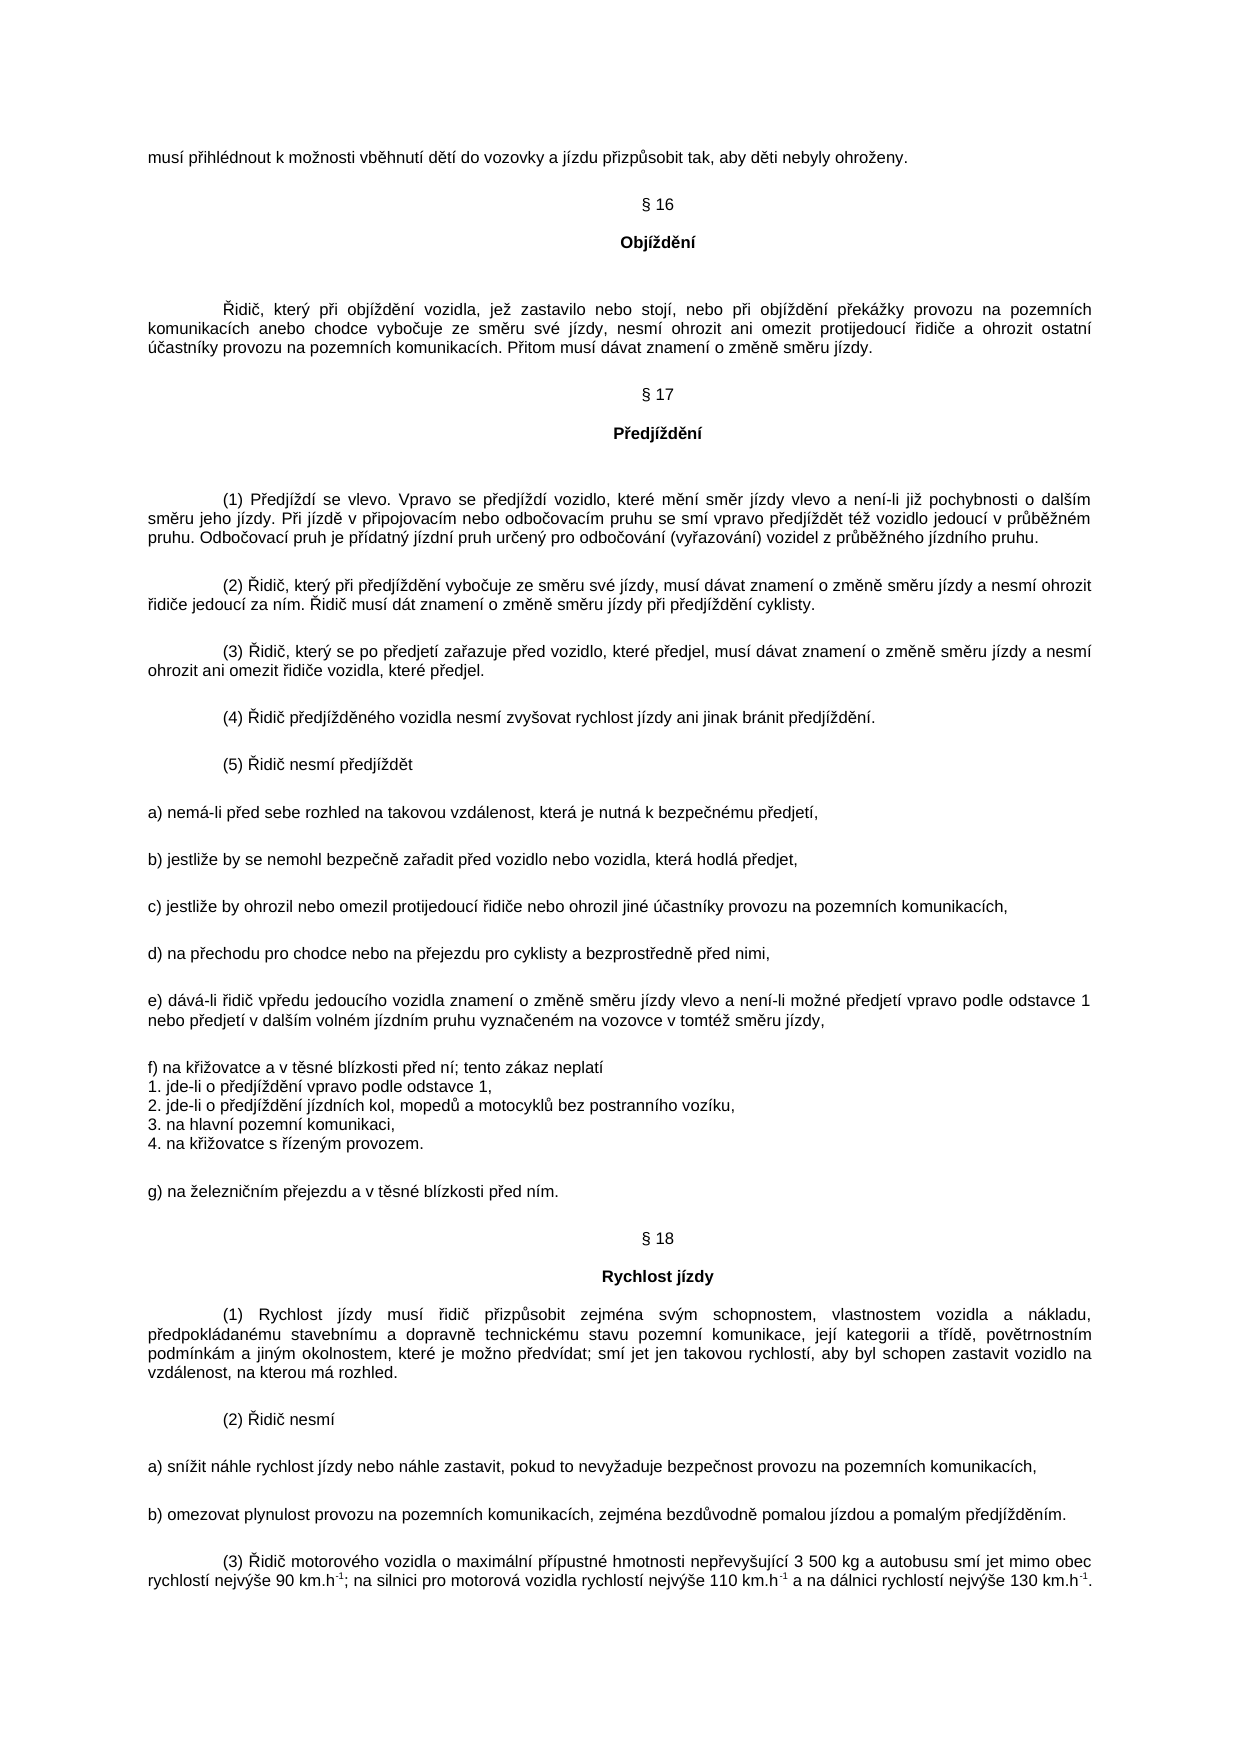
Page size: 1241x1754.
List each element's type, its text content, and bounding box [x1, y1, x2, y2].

text b) jestliže by se nemohl bezpečně zařadit před vozidlo nebo vozidla, která hodlá předjet, [148, 849, 1092, 869]
text (3) Řidič, který se po předjetí zařazuje před vozidlo, které předjel, musí dávat znamení o změně směru jízdy a nesmí ohrozit ani omezit řidiče vozidla, které předjel. [148, 642, 1092, 680]
text b) omezovat plynulost provozu na pozemních komunikacích, zejména bezdůvodně pomalou jízdou a pomalým předjížděním. [148, 1504, 1092, 1523]
text Rychlost jízdy [148, 1267, 1092, 1286]
text (4) Řidič předjížděného vozidla nesmí zvyšovat rychlost jízdy ani jinak bránit předjíždění. [148, 708, 1092, 727]
text 2. jde-li o předjíždění jízdních kol, mopedů a motocyklů bez postranního vozíku, [148, 1096, 1092, 1115]
text a) nemá-li před sebe rozhled na takovou vzdálenost, která je nutná k bezpečnému předjetí, [148, 802, 1092, 822]
text f) na křižovatce a v těsné blízkosti před ní; tento zákaz neplatí [148, 1057, 1092, 1077]
text § 17 [148, 385, 1092, 404]
text (2) Řidič nesmí [148, 1410, 1092, 1429]
text a) snížit náhle rychlost jízdy nebo náhle zastavit, pokud to nevyžaduje bezpečnost provozu na pozemních komunikacích, [148, 1457, 1092, 1476]
text § 18 [148, 1228, 1092, 1248]
text e) dává-li řidič vpředu jedoucího vozidla znamení o změně směru jízdy vlevo a není-li možné předjetí vpravo podle odstavce 1 nebo předjetí v dalším volném jízdním pruhu vyznačeném na vozovce v tomtéž směru jízdy, [148, 991, 1092, 1029]
text (1) Rychlost jízdy musí řidič přizpůsobit zejména svým schopnostem, vlastnostem vozidla a nákladu, předpokládanému stavebnímu a dopravně technickému stavu pozemní komunikace, její kategorii a třídě, povětrnostním podmínkám a jiným okolnostem, které je možno předvídat; smí jet jen takovou rychlostí, aby byl schopen zastavit vozidlo na vzdálenost, na kterou má rozhled. [148, 1305, 1092, 1382]
text Řidič, který při objíždění vozidla, jež zastavilo nebo stojí, nebo při objíždění překážky provozu na pozemních komunikacích anebo chodce vybočuje ze směru své jízdy, nesmí ohrozit ani omezit protijedoucí řidiče a ohrozit ostatní účastníky provozu na pozemních komunikacích. Přitom musí dávat znamení o změně směru jízdy. [148, 299, 1092, 357]
text § 16 [148, 195, 1092, 214]
text d) na přechodu pro chodce nebo na přejezdu pro cyklisty a bezprostředně před nimi, [148, 944, 1092, 963]
text 3. na hlavní pozemní komunikaci, [148, 1115, 1092, 1134]
text (5) Řidič nesmí předjíždět [148, 755, 1092, 774]
text c) jestliže by ohrozil nebo omezil protijedoucí řidiče nebo ohrozil jiné účastníky provozu na pozemních komunikacích, [148, 897, 1092, 916]
text Předjíždění [148, 423, 1092, 443]
text (2) Řidič, který při předjíždění vybočuje ze směru své jízdy, musí dávat znamení o změně směru jízdy a nesmí ohrozit řidiče jedoucí za ním. Řidič musí dát znamení o změně směru jízdy při předjíždění cyklisty. [148, 575, 1092, 614]
text g) na železničním přejezdu a v těsné blízkosti před ním. [148, 1181, 1092, 1201]
text 1. jde-li o předjíždění vpravo podle odstavce 1, [148, 1077, 1092, 1096]
text 4. na křižovatce s řízeným provozem. [148, 1134, 1092, 1153]
text (1) Předjíždí se vlevo. Vpravo se předjíždí vozidlo, které mění směr jízdy vlevo a není-li již pochybnosti o dalším směru jeho jízdy. Při jízdě v připojovacím nebo odbočovacím pruhu se smí vpravo předjíždět též vozidlo jedoucí v průběžném pruhu. Odbočovací pruh je přídatný jízdní pruh určený pro odbočování (vyřazování) vozidel z průběžného jízdního pruhu. [148, 490, 1092, 547]
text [148, 148, 1092, 167]
text Objíždění [148, 233, 1092, 252]
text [148, 1551, 1092, 1590]
